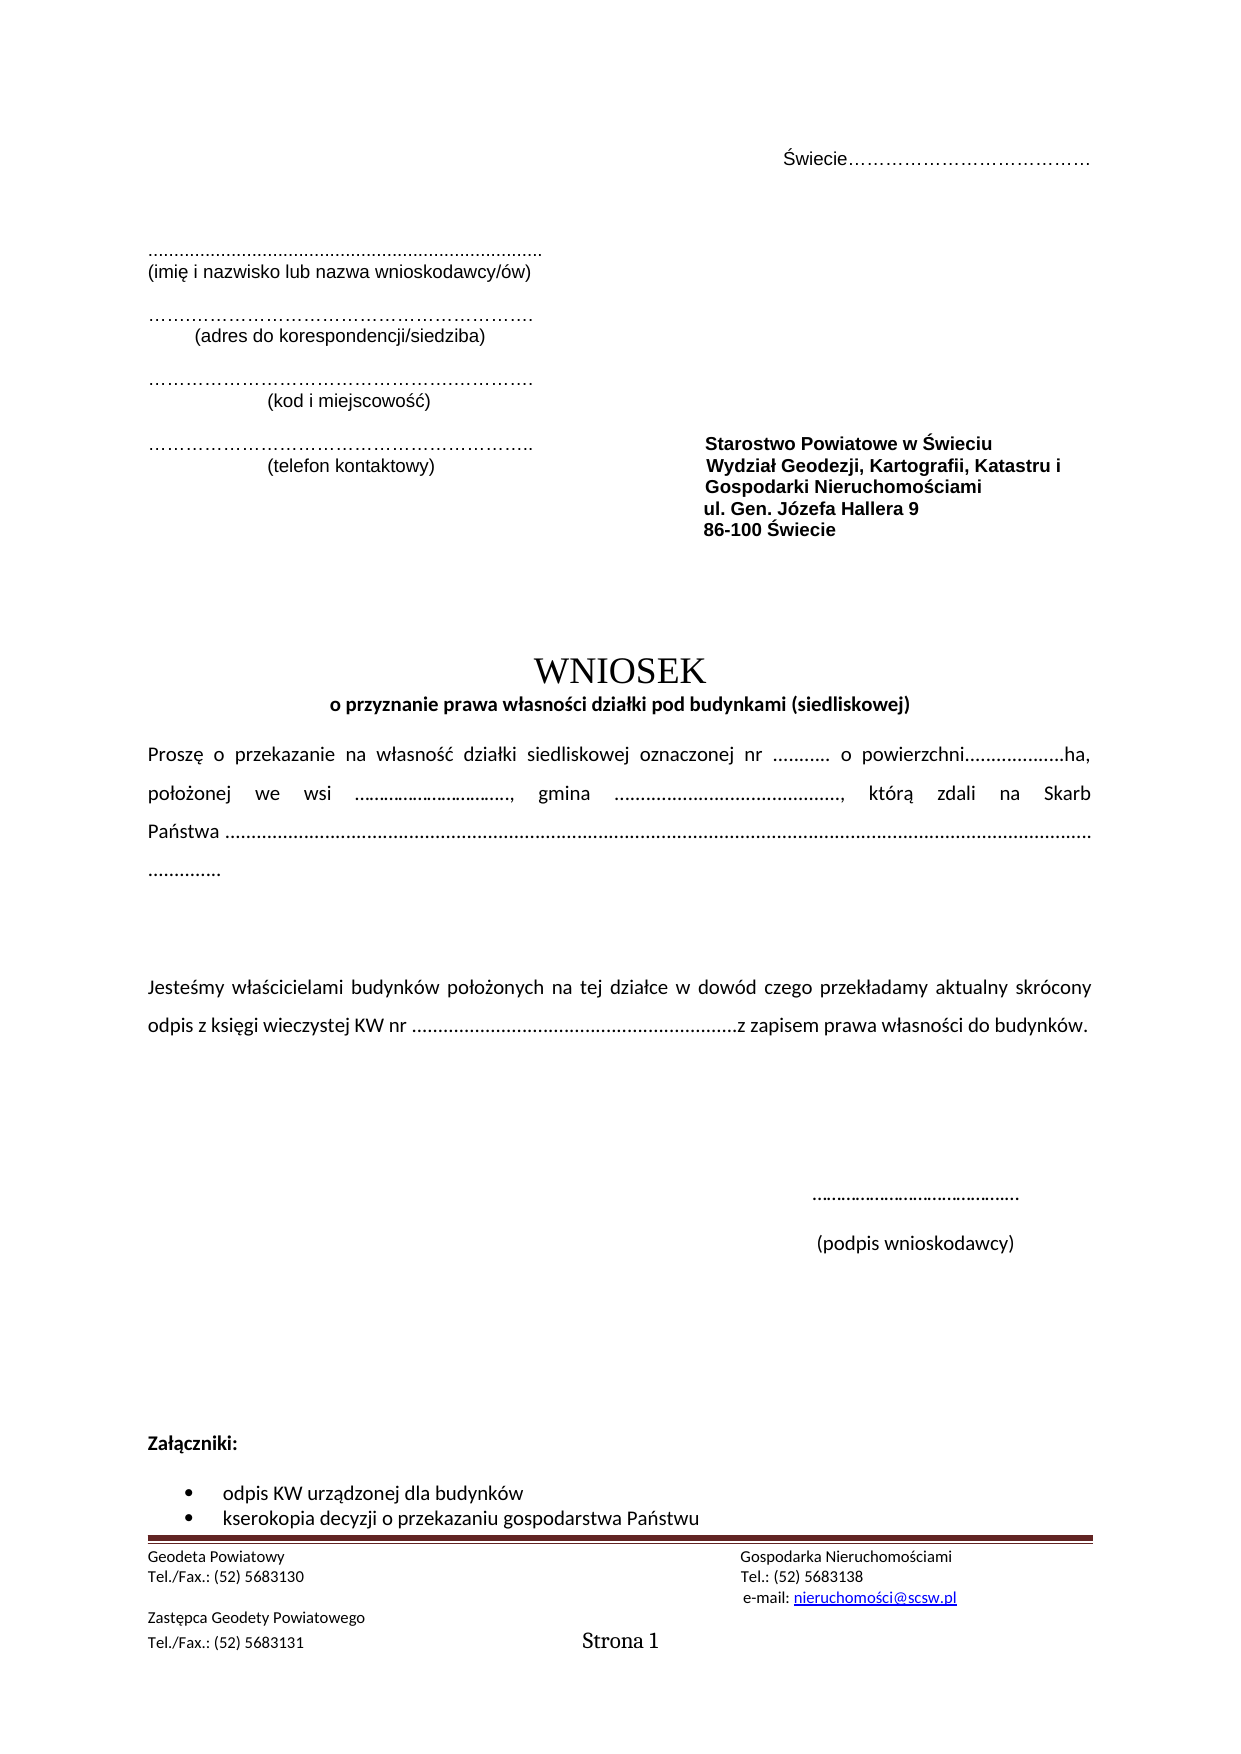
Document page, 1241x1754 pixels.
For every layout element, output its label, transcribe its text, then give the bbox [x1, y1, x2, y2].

text Jesteśmy właścicielami budynków położonych na tej działce w dowód czego przekładamy aktualny skrócony odpis z księgi wieczystej KW nr ..............................................................z zapisem prawa własności do budynków. [148, 974, 1093, 1037]
text (telefon kontaktowy) Wydział Geodezji, Kartografii, Katastru i [148, 454, 1093, 476]
text Gospodarki Nieruchomościami [148, 476, 1093, 498]
text (podpis wnioskodawcy) [738, 1230, 1093, 1255]
text …………………………………………………….. Starostwo Powiatowe w Świeciu [148, 433, 1093, 454]
text 86-100 Świecie [148, 519, 1093, 541]
text o przyznanie prawa własności działki pod budynkami (siedliskowej) [148, 692, 1093, 717]
text Załączniki: [148, 1430, 1093, 1455]
text (adres do korespondencji/siedziba) [148, 325, 1093, 347]
text ………………………………………….…………. [148, 368, 1093, 390]
text ul. Gen. Józefa Hallera 9 [148, 498, 1093, 519]
list kserokopia decyzji o przekazaniu gospodarstwa Państwu [185, 1505, 1093, 1531]
text (kod i miejscowość) [148, 390, 1093, 411]
text Świecie………………………………… [148, 148, 1093, 169]
text ………………………………….… [738, 1180, 1093, 1205]
subtitle WNIOSEK [148, 648, 1093, 692]
text (imię i nazwisko lub nazwa wnioskodawcy/ów) [148, 260, 1093, 282]
list odpis KW urządzonej dla budynków [185, 1480, 1093, 1505]
text …….………………………………………………. [148, 303, 1093, 325]
text Proszę o przekazanie na własność działki siedliskowej oznaczonej nr ........... o powierzchni...................ha, położonej we wsi ………………………….., gmina ..........................................., którą zdali na Skarb Państwa ................................................................................................................................................................................... [148, 742, 1093, 881]
text ............................................................................ [148, 239, 1093, 260]
